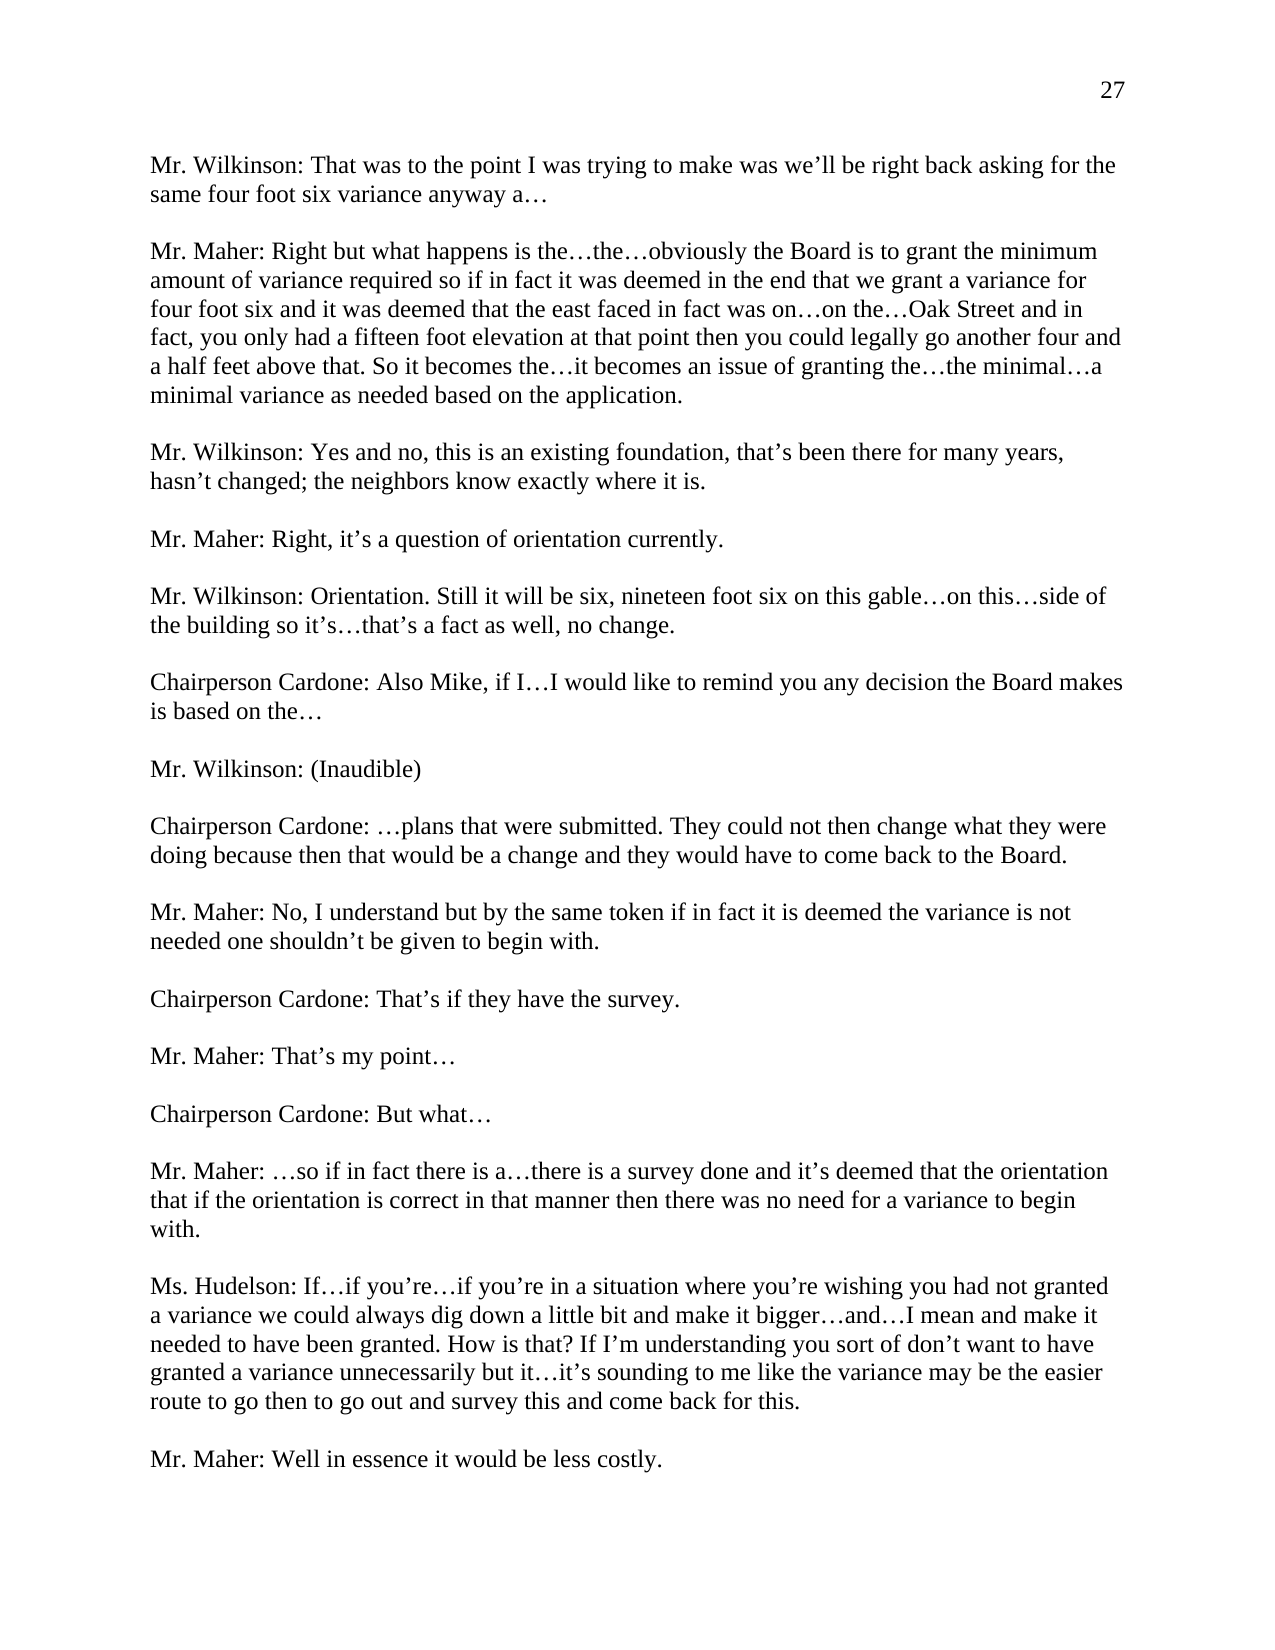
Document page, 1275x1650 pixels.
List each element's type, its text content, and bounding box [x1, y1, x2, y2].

text Mr. Wilkinson: (Inaudible) [150, 754, 1125, 782]
text Chairperson Cardone: Also Mike, if I…I would like to remind you any decision the Board makes is based on the… [150, 667, 1125, 725]
text Mr. Maher: Right, it’s a question of orientation currently. [150, 524, 1125, 552]
text Mr. Maher: …so if in fact there is a…there is a survey done and it’s deemed that the orientation that if the orientation is correct in that manner then there was no need for a variance to begin with. [150, 1156, 1125, 1242]
text Mr. Wilkinson: That was to the point I was trying to make was we’ll be right back asking for the same four foot six variance anyway a… [150, 150, 1125, 207]
text Mr. Maher: No, I understand but by the same token if in fact it is deemed the variance is not needed one shouldn’t be given to begin with. [150, 897, 1125, 955]
text Mr. Maher: That’s my point… [150, 1041, 1125, 1070]
text Ms. Hudelson: If…if you’re…if you’re in a situation where you’re wishing you had not granted a variance we could always dig down a little bit and make it bigger…and…I mean and make it needed to have been granted. How is that? If I’m understanding you sort of don’t want to have granted a variance unnecessarily but it…it’s sounding to me like the variance may be the easier route to go then to go out and survey this and come back for this. [150, 1271, 1125, 1415]
text Chairperson Cardone: …plans that were submitted. They could not then change what they were doing because then that would be a change and they would have to come back to the Board. [150, 811, 1125, 869]
text Mr. Wilkinson: Yes and no, this is an existing foundation, that’s been there for many years, hasn’t changed; the neighbors know exactly where it is. [150, 437, 1125, 495]
text Chairperson Cardone: That’s if they have the survey. [150, 984, 1125, 1012]
text Mr. Maher: Right but what happens is the…the…obviously the Board is to grant the minimum amount of variance required so if in fact it was deemed in the end that we grant a variance for four foot six and it was deemed that the east faced in fact was on…on the…Oak Street and in fact, you only had a fifteen foot elevation at that point then you could legally go another four and a half feet above that. So it becomes the…it becomes an issue of granting the…the minimal…a minimal variance as needed based on the application. [150, 236, 1125, 409]
text Mr. Wilkinson: Orientation. Still it will be six, nineteen foot six on this gable…on this…side of the building so it’s…that’s a fact as well, no change. [150, 581, 1125, 639]
text Mr. Maher: Well in essence it would be less costly. [150, 1444, 1125, 1472]
text Chairperson Cardone: But what… [150, 1099, 1125, 1127]
